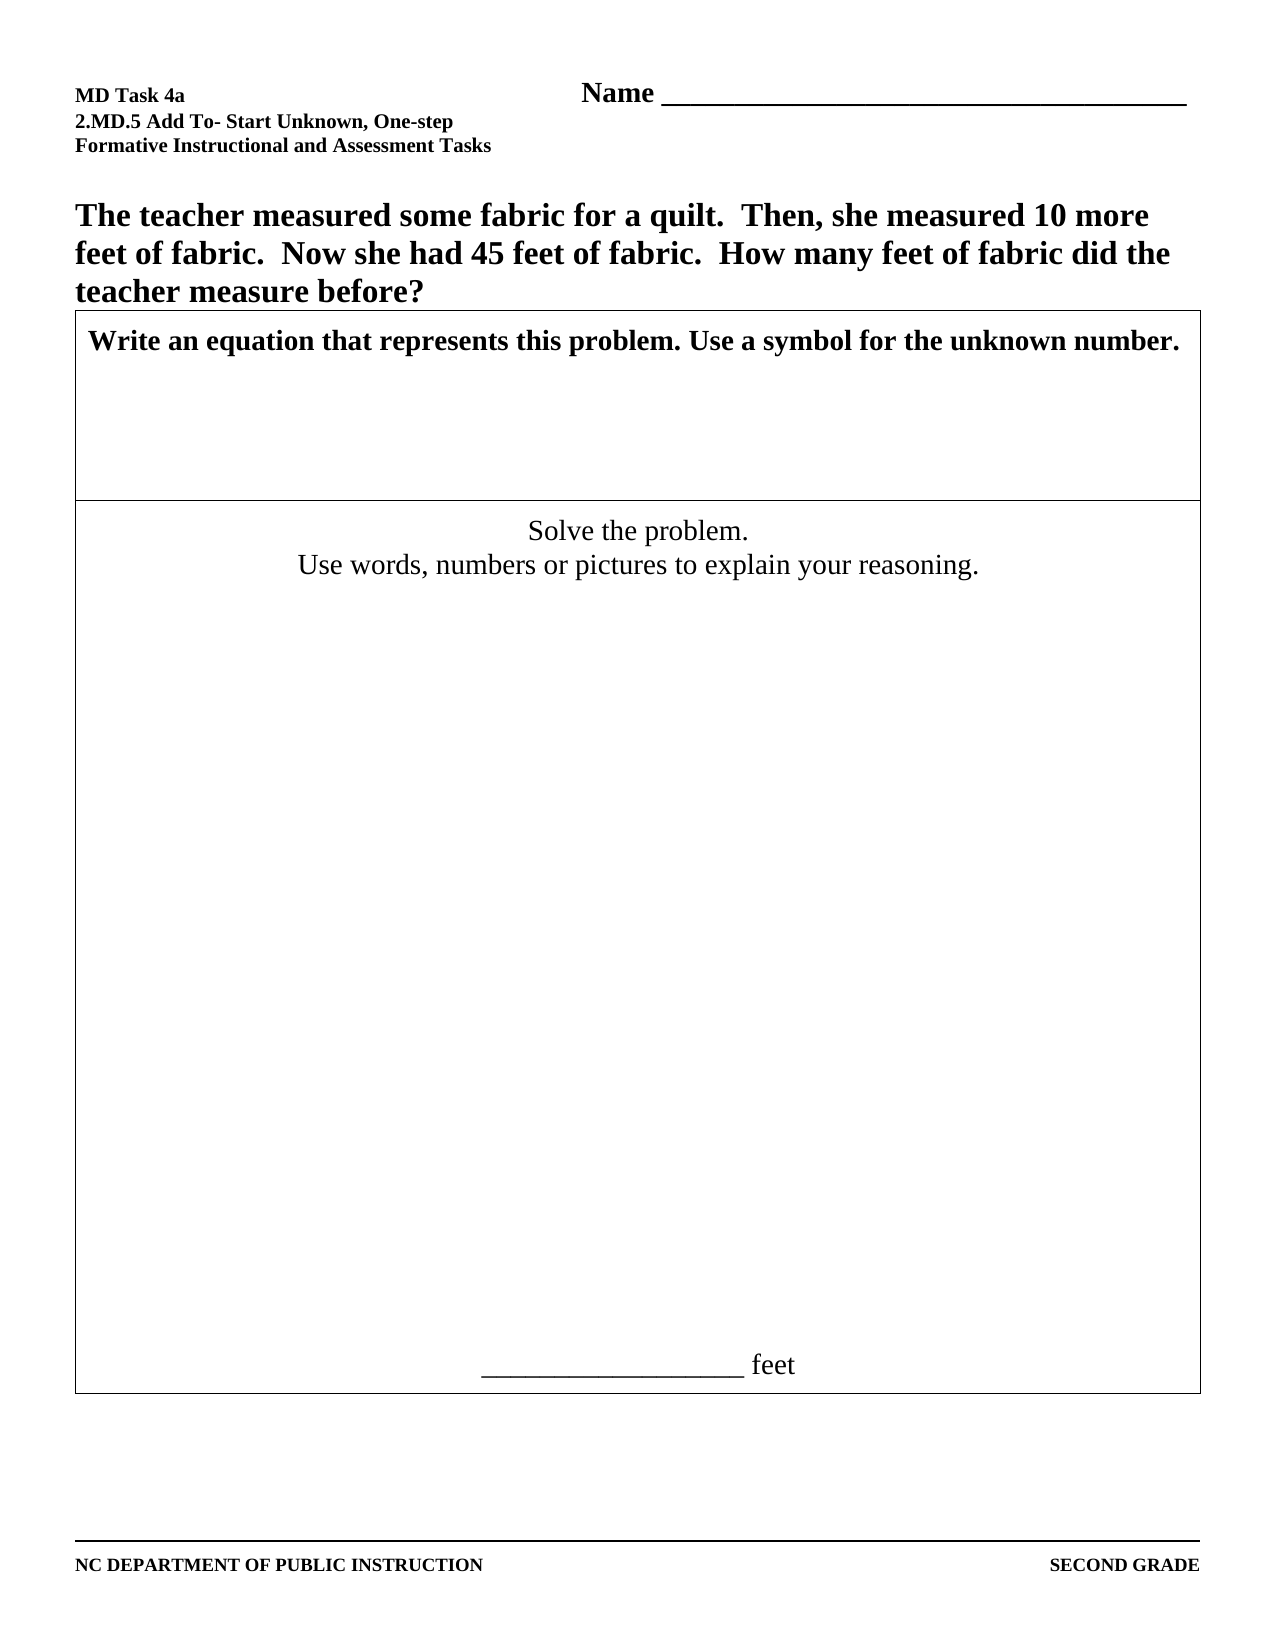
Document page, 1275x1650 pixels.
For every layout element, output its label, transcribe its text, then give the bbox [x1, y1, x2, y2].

text The teacher measured some fabric for a quilt. Then, she measured 10 more feet of fabric. Now she had 45 feet of fabric. How many feet of fabric did the teacher measure before? [75, 195, 1200, 310]
table_header Write an equation that represents this problem. Use a symbol for the unknown number. [76, 311, 1200, 500]
table_cell Solve the problem. Use words, numbers or pictures to explain your reasoning. __________________ feet [76, 501, 1200, 1393]
